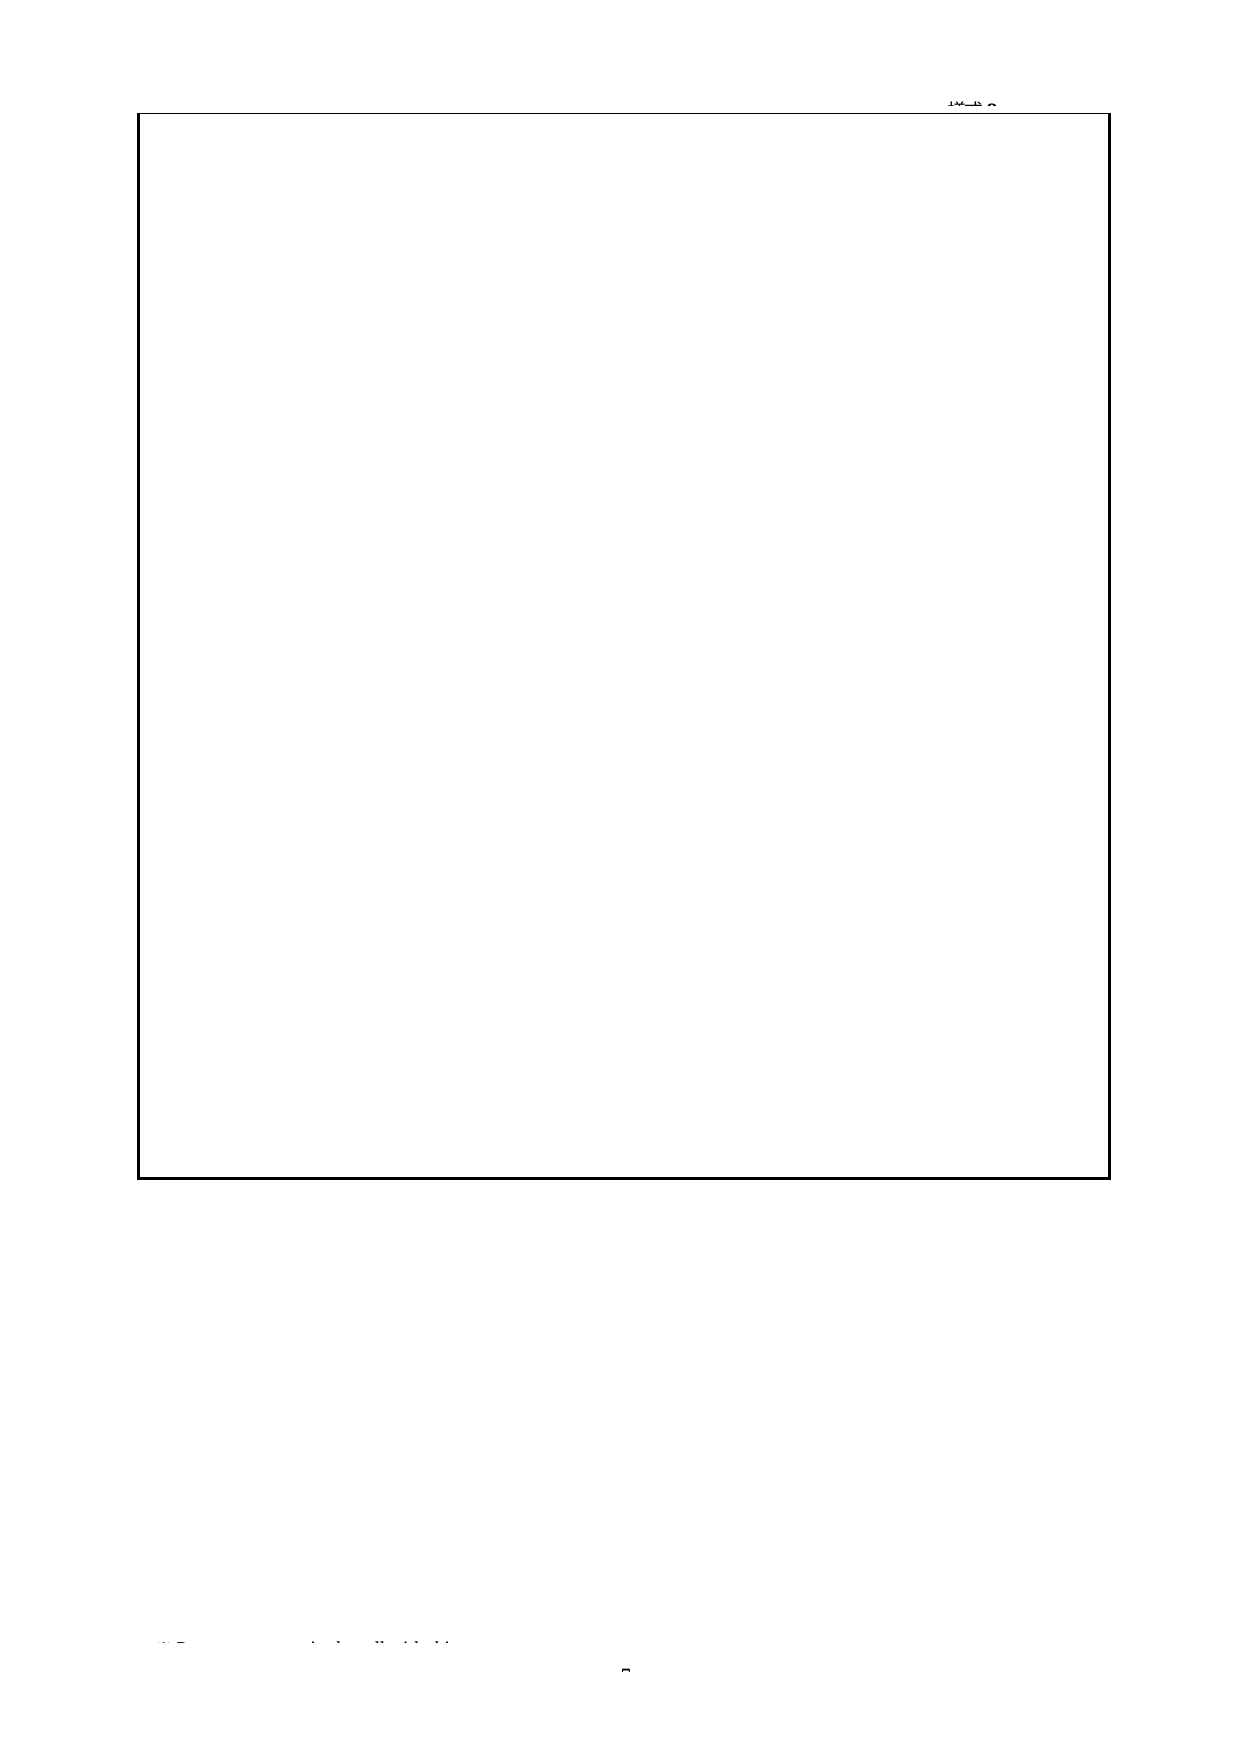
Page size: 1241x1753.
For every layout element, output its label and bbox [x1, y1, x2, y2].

table_cell [140, 114, 1108, 1177]
